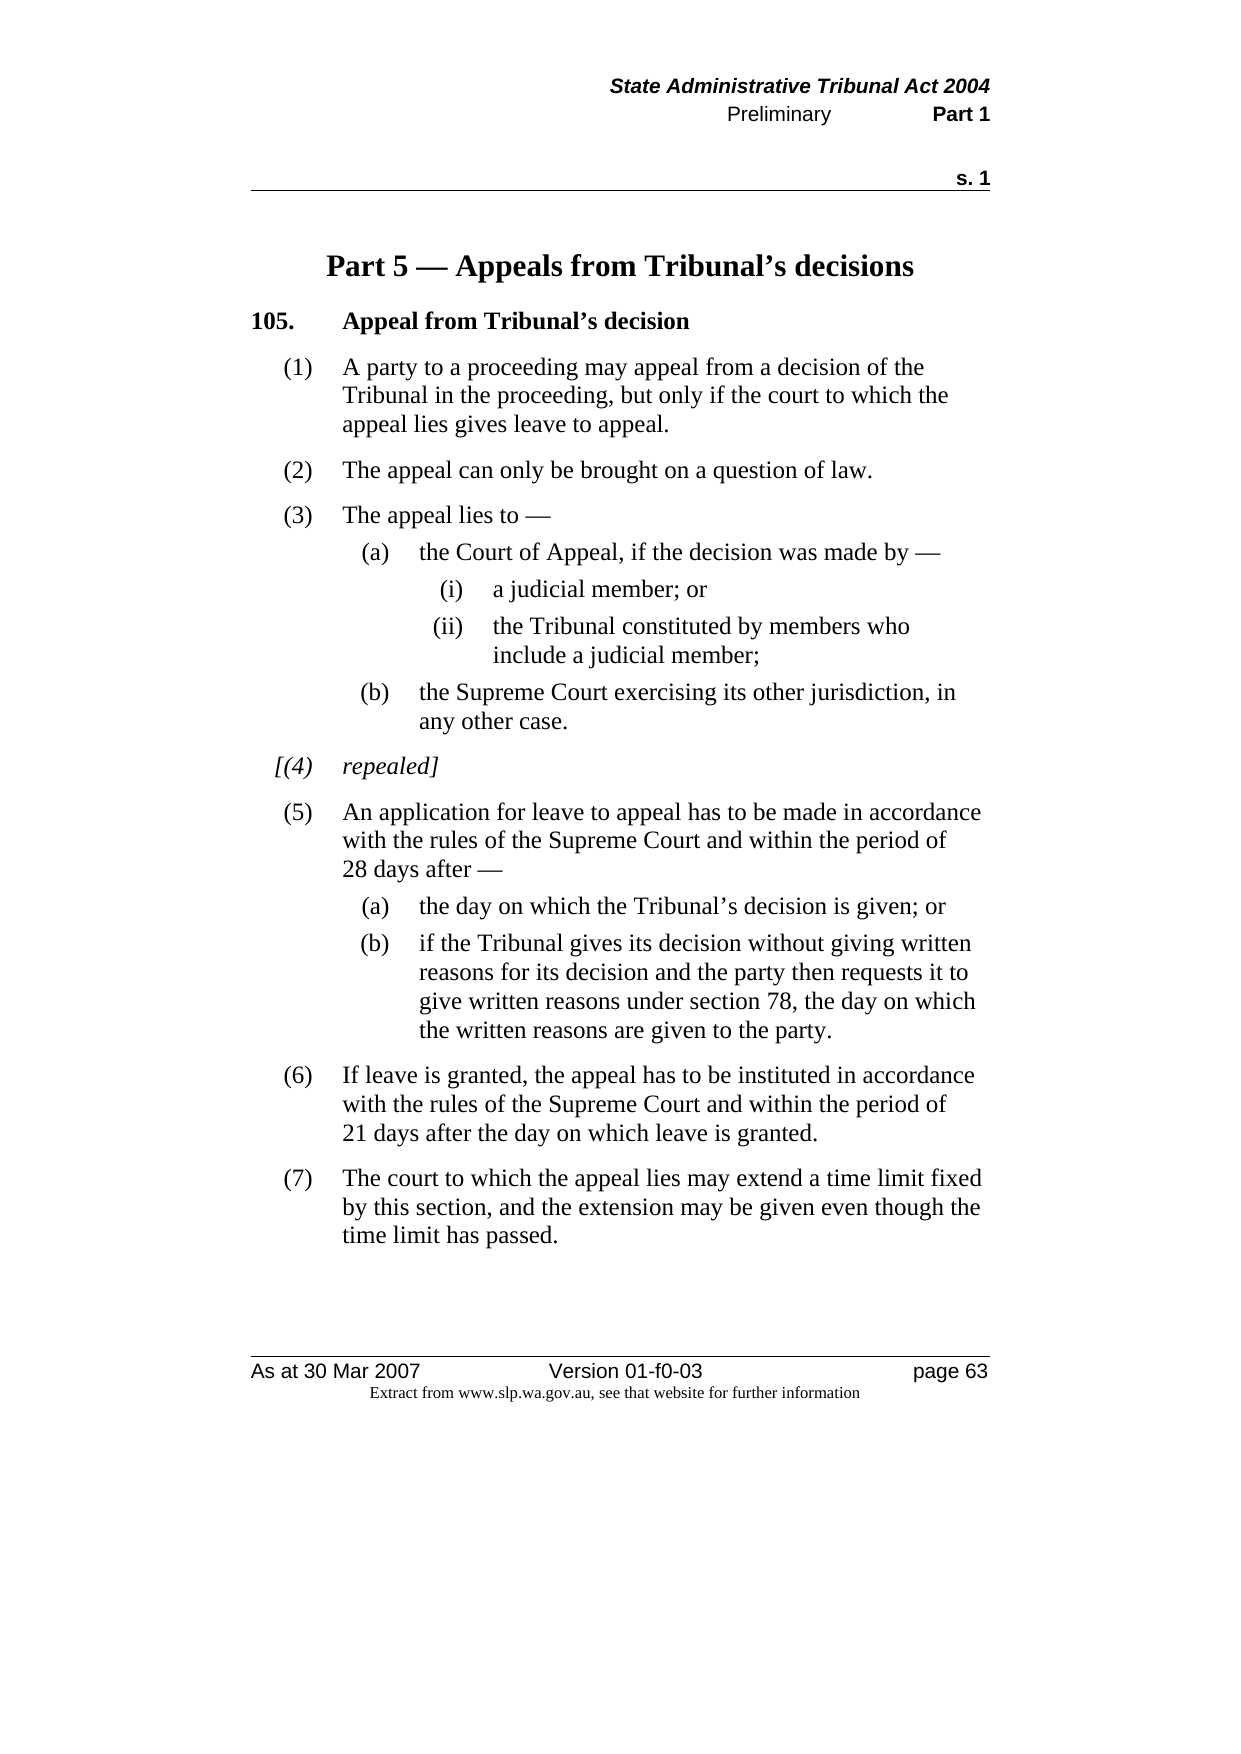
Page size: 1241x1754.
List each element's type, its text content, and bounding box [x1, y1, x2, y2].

text (2) The appeal can only be brought on a question of law. [251, 455, 990, 483]
text (i) a judicial member; or [251, 574, 990, 603]
text (b) the Supreme Court exercising its other jurisdiction, in any other case. [251, 677, 990, 735]
subtitle 105. Appeal from Tribunal’s decision [251, 306, 990, 335]
text (1) A party to a proceeding may appeal from a decision of the Tribunal in the proceeding, but only if the court to which the appeal lies gives leave to appeal. [251, 352, 990, 438]
text (ii) the Tribunal constituted by members who include a judicial member; [251, 611, 990, 669]
text (a) the day on which the Tribunal’s decision is given; or [251, 891, 990, 920]
text [(4) repealed] [251, 751, 990, 780]
text (b) if the Tribunal gives its decision without giving written reasons for its decision and the party then requests it to give written reasons under section 78, the day on which the written reasons are given to the party. [251, 928, 990, 1043]
text (6) If leave is granted, the appeal has to be instituted in accordance with the rules of the Supreme Court and within the period of 21 days after the day on which leave is granted. [251, 1060, 990, 1146]
subtitle Part 5 — Appeals from Tribunal’s decisions [251, 247, 990, 283]
text (7) The court to which the appeal lies may extend a time limit fixed by this section, and the extension may be given even though the time limit has passed. [251, 1163, 990, 1249]
text (5) An application for leave to appeal has to be made in accordance with the rules of the Supreme Court and within the period of 28 days after — [251, 797, 990, 883]
text (3) The appeal lies to — [251, 500, 990, 529]
text (a) the Court of Appeal, if the decision was made by — [251, 537, 990, 566]
